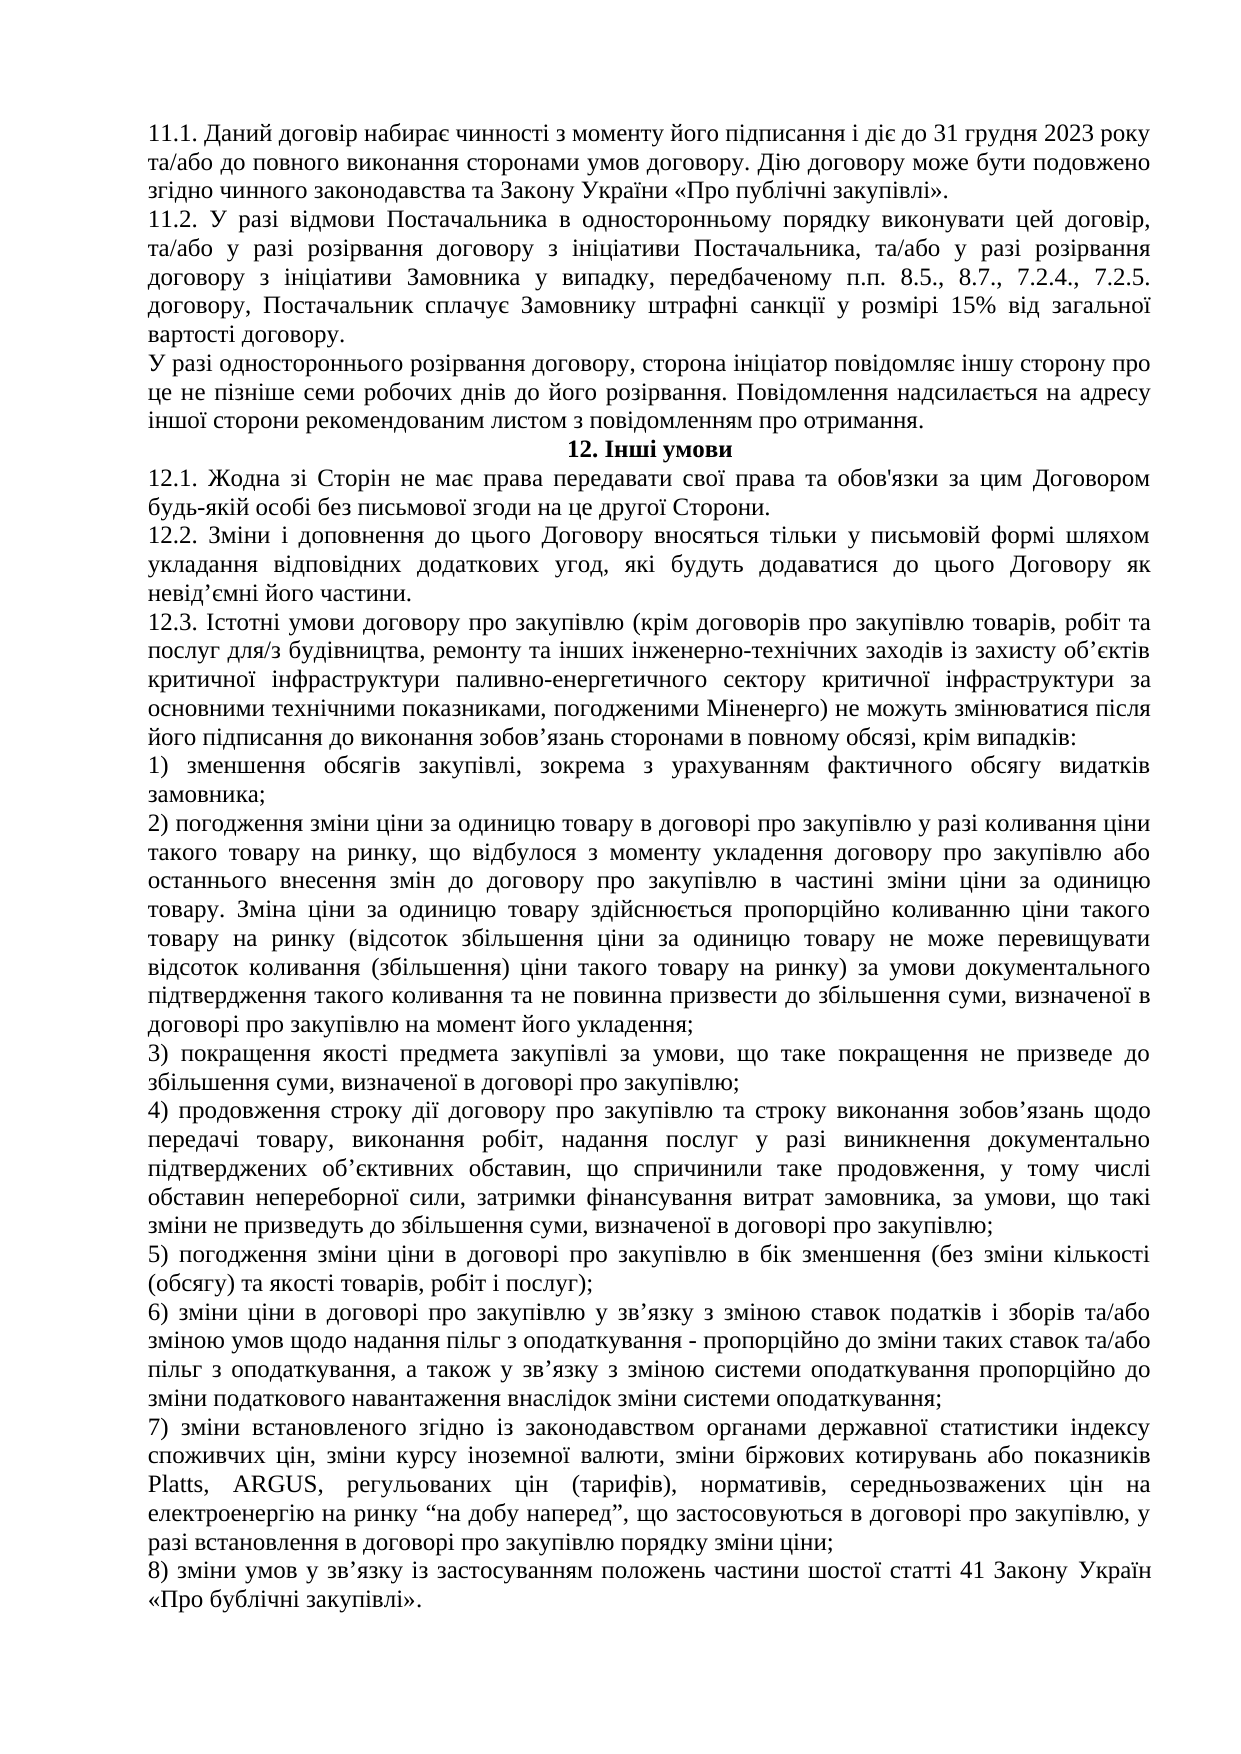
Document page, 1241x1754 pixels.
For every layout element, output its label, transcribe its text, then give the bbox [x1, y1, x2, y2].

text 12.2. Зміни і доповнення до цього Договору вносяться тільки у письмовій формі шляхом укладання відповідних додаткових угод, які будуть додаватися до цього Договору як невід’ємні його частини. [148, 521, 1152, 607]
text 5) погодження зміни ціни в договорі про закупівлю в бік зменшення (без зміни кількості (обсягу) та якості товарів, робіт і послуг); [148, 1239, 1152, 1297]
text 4) продовження строку дії договору про закупівлю та строку виконання зобов’язань щодо передачі товару, виконання робіт, надання послуг у разі виникнення документально підтверджених об’єктивних обставин, що спричинили таке продовження, у тому числі обставин непереборної сили, затримки фінансування витрат замовника, за умови, що такі зміни не призведуть до збільшення суми, визначеної в договорі про закупівлю; [148, 1096, 1152, 1239]
text 1) зменшення обсягів закупівлі, зокрема з урахуванням фактичного обсягу видатків замовника; [148, 751, 1152, 808]
text 12.1. Жодна зі Сторін не має права передавати свої права та обов'язки за цим Договором будь-якій особі без письмової згоди на це другої Сторони. [148, 463, 1152, 521]
text 6) зміни ціни в договорі про закупівлю у зв’язку з зміною ставок податків і зборів та/або зміною умов щодо надання пільг з оподаткування - пропорційно до зміни таких ставок та/або пільг з оподаткування, а також у зв’язку з зміною системи оподаткування пропорційно до зміни податкового навантаження внаслідок зміни системи оподаткування; [148, 1297, 1152, 1412]
text 7) зміни встановленого згідно із законодавством органами державної статистики індексу споживчих цін, зміни курсу іноземної валюти, зміни біржових котирувань або показників Platts, ARGUS, регульованих цін (тарифів), нормативів, середньозважених цін на електроенергію на ринку “на добу наперед”, що застосовуються в договорі про закупівлю, у разі встановлення в договорі про закупівлю порядку зміни ціни; [148, 1412, 1152, 1556]
text 2) погодження зміни ціни за одиницю товару в договорі про закупівлю у разі коливання ціни такого товару на ринку, що відбулося з моменту укладення договору про закупівлю або останнього внесення змін до договору про закупівлю в частині зміни ціни за одиницю товару. Зміна ціни за одиницю товару здійснюється пропорційно коливанню ціни такого товару на ринку (відсоток збільшення ціни за одиницю товару не може перевищувати відсоток коливання (збільшення) ціни такого товару на ринку) за умови документального підтвердження такого коливання та не повинна призвести до збільшення суми, визначеної в договорі про закупівлю на момент його укладення; [148, 808, 1152, 1038]
text 3) покращення якості предмета закупівлі за умови, що таке покращення не призведе до збільшення суми, визначеної в договорі про закупівлю; [148, 1038, 1152, 1096]
text 11.1. Даний договір набирає чинності з моменту його підписання і діє до 31 грудня 2023 року та/або до повного виконання сторонами умов договору. Дію договору може бути подовжено згідно чинного законодавства та Закону України «Про публічні закупівлі». [148, 118, 1152, 204]
text 12. Інші умови [148, 434, 1152, 463]
text 12.3. Істотні умови договору про закупівлю (крім договорів про закупівлю товарів, робіт та послуг для/з будівництва, ремонту та інших інженерно-технічних заходів із захисту об’єктів критичної інфраструктури паливно-енергетичного сектору критичної інфраструктури за основними технічними показниками, погодженими Міненерго) не можуть змінюватися після його підписання до виконання зобов’язань сторонами в повному обсязі, крім випадків: [148, 607, 1152, 751]
text 11.2. У разі відмови Постачальника в односторонньому порядку виконувати цей договір, та/або у разі розірвання договору з ініціативи Постачальника, та/або у разі розірвання договору з ініціативи Замовника у випадку, передбаченому п.п. 8.5., 8.7., 7.2.4., 7.2.5. договору, Постачальник сплачує Замовнику штрафні санкції у розмірі 15% від загальної вартості договору. [148, 204, 1152, 348]
text 8) зміни умов у зв’язку із застосуванням положень частини шостої статті 41 Закону Україн «Про бублічні закупівлі». [148, 1556, 1152, 1613]
text У разі одностороннього розірвання договору, сторона ініціатор повідомляє іншу сторону про це не пізніше семи робочих днів до його розірвання. Повідомлення надсилається на адресу іншої сторони рекомендованим листом з повідомленням про отримання. [148, 348, 1152, 434]
